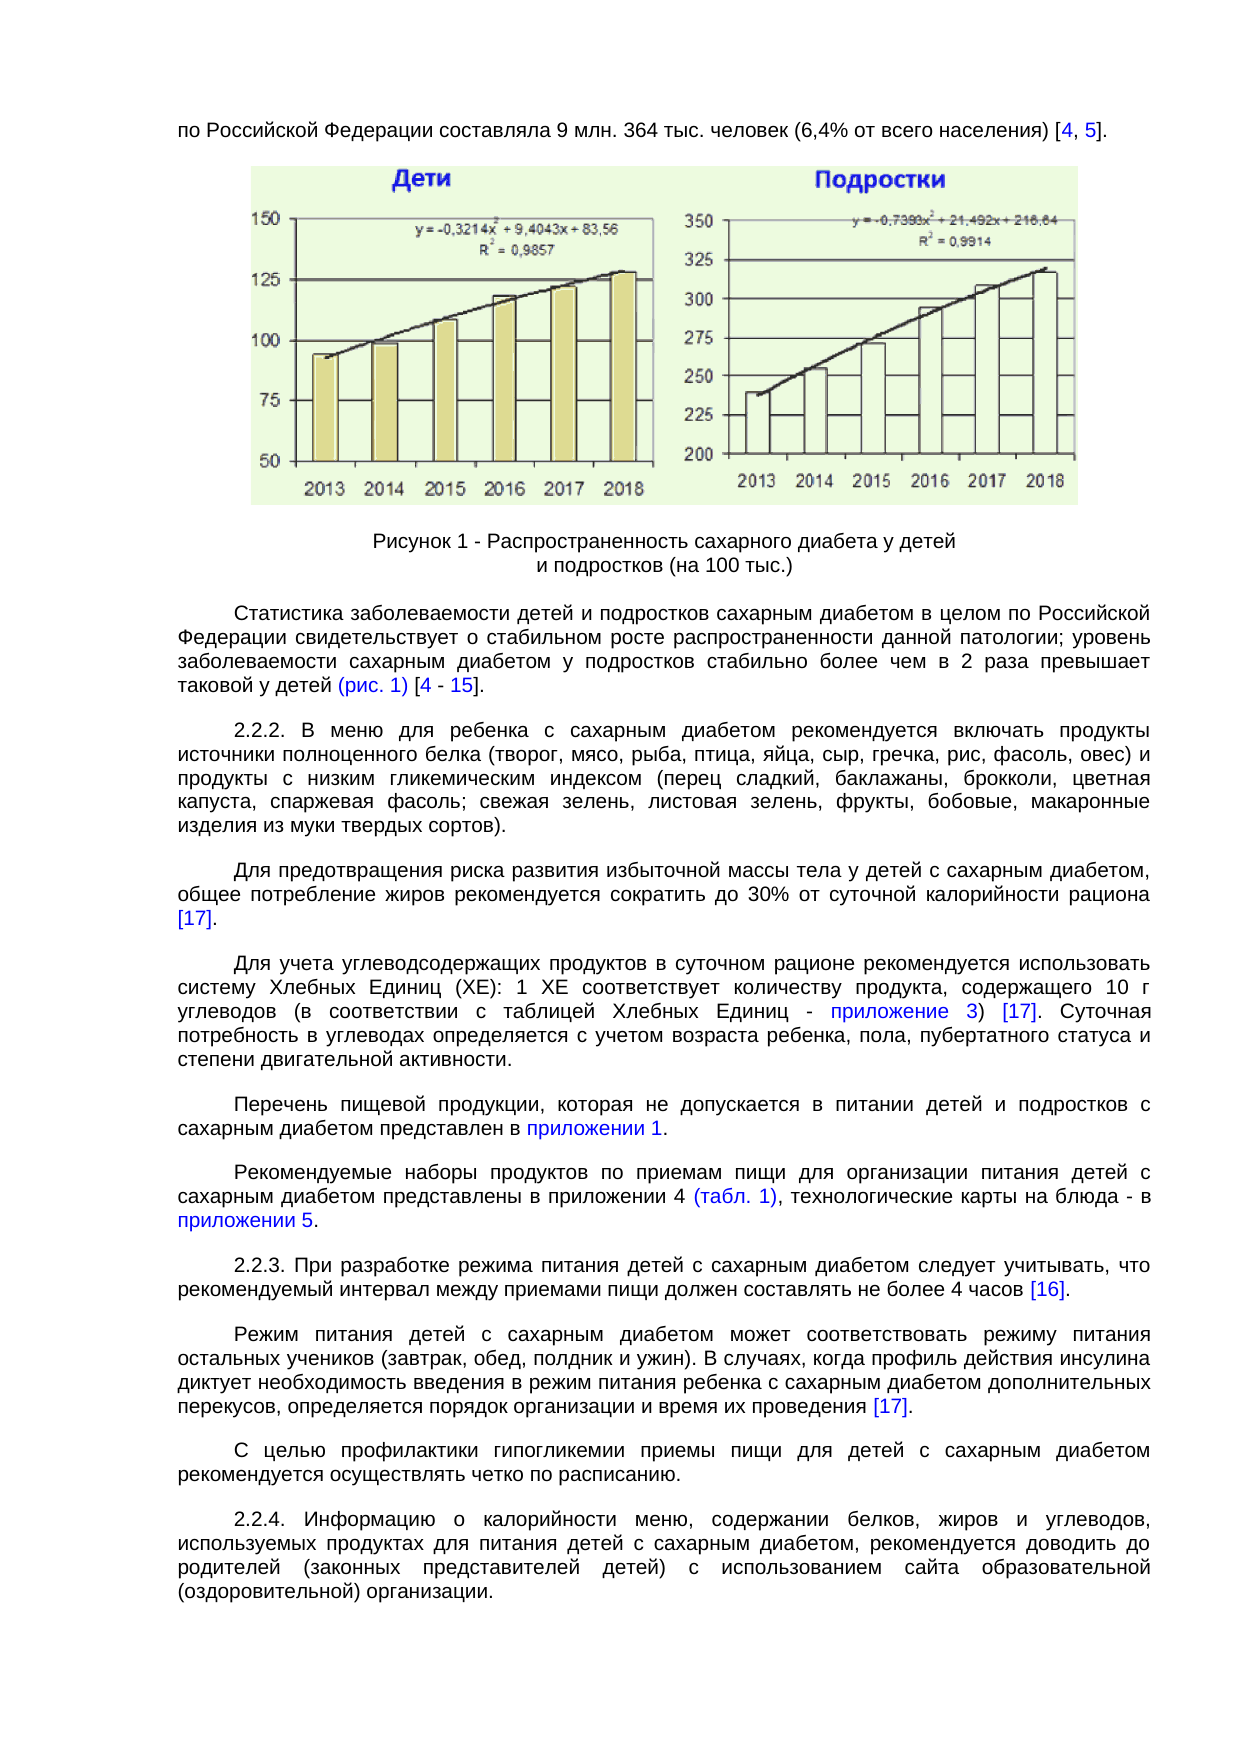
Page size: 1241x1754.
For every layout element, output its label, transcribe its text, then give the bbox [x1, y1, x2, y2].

text Режим питания детей с сахарным диабетом может соответствовать режиму питания остальных учеников (завтрак, обед, полдник и ужин). В случаях, когда профиль действия инсулина диктует необходимость введения в режим питания ребенка с сахарным диабетом дополнительных перекусов, определяется порядок организации и время их проведения [17]. [177, 1322, 1152, 1417]
text Для учета углеводсодержащих продуктов в суточном рационе рекомендуется использовать систему Хлебных Единиц (ХЕ): 1 ХЕ соответствует количеству продукта, содержащего 10 г углеводов (в соответствии с таблицей Хлебных Единиц - приложение 3) [17]. Суточная потребность в углеводах определяется с учетом возраста ребенка, пола, пубертатного статуса и степени двигательной активности. [177, 951, 1152, 1071]
text Для предотвращения риска развития избыточной массы тела у детей с сахарным диабетом, общее потребление жиров рекомендуется сократить до 30% от суточной калорийности рациона [17]. [177, 858, 1152, 930]
text 2.2.2. В меню для ребенка с сахарным диабетом рекомендуется включать продукты источники полноценного белка (творог, мясо, рыба, птица, яйца, сыр, гречка, рис, фасоль, овес) и продукты с низким гликемическим индексом (перец сладкий, баклажаны, брокколи, цветная капуста, спаржевая фасоль; свежая зелень, листовая зелень, фрукты, бобовые, макаронные изделия из муки твердых сортов). [177, 717, 1152, 837]
text 2.2.4. Информацию о калорийности меню, содержании белков, жиров и углеводов, используемых продуктах для питания детей с сахарным диабетом, рекомендуется доводить до родителей (законных представителей детей) с использованием сайта образовательной (оздоровительной) организации. [177, 1507, 1152, 1603]
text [177, 118, 1152, 142]
text и подростков (на 100 тыс.) [177, 553, 1152, 577]
picture [250, 166, 1078, 505]
text Рекомендуемые наборы продуктов по приемам пищи для организации питания детей с сахарным диабетом представлены в приложении 4 (табл. 1), технологические карты на блюда - в приложении 5. [177, 1160, 1152, 1232]
text Рисунок 1 - Распространенность сахарного диабета у детей [177, 529, 1152, 553]
text 2.2.3. При разработке режима питания детей с сахарным диабетом следует учитывать, что рекомендуемый интервал между приемами пищи должен составлять не более 4 часов [16]. [177, 1253, 1152, 1301]
text С целью профилактики гипогликемии приемы пищи для детей с сахарным диабетом рекомендуется осуществлять четко по расписанию. [177, 1438, 1152, 1486]
text Перечень пищевой продукции, которая не допускается в питании детей и подростков с сахарным диабетом представлен в приложении 1. [177, 1091, 1152, 1139]
text Статистика заболеваемости детей и подростков сахарным диабетом в целом по Российской Федерации свидетельствует о стабильном росте распространенности данной патологии; уровень заболеваемости сахарным диабетом у подростков стабильно более чем в 2 раза превышает таковой у детей (рис. 1) [4 - 15]. [177, 601, 1152, 697]
